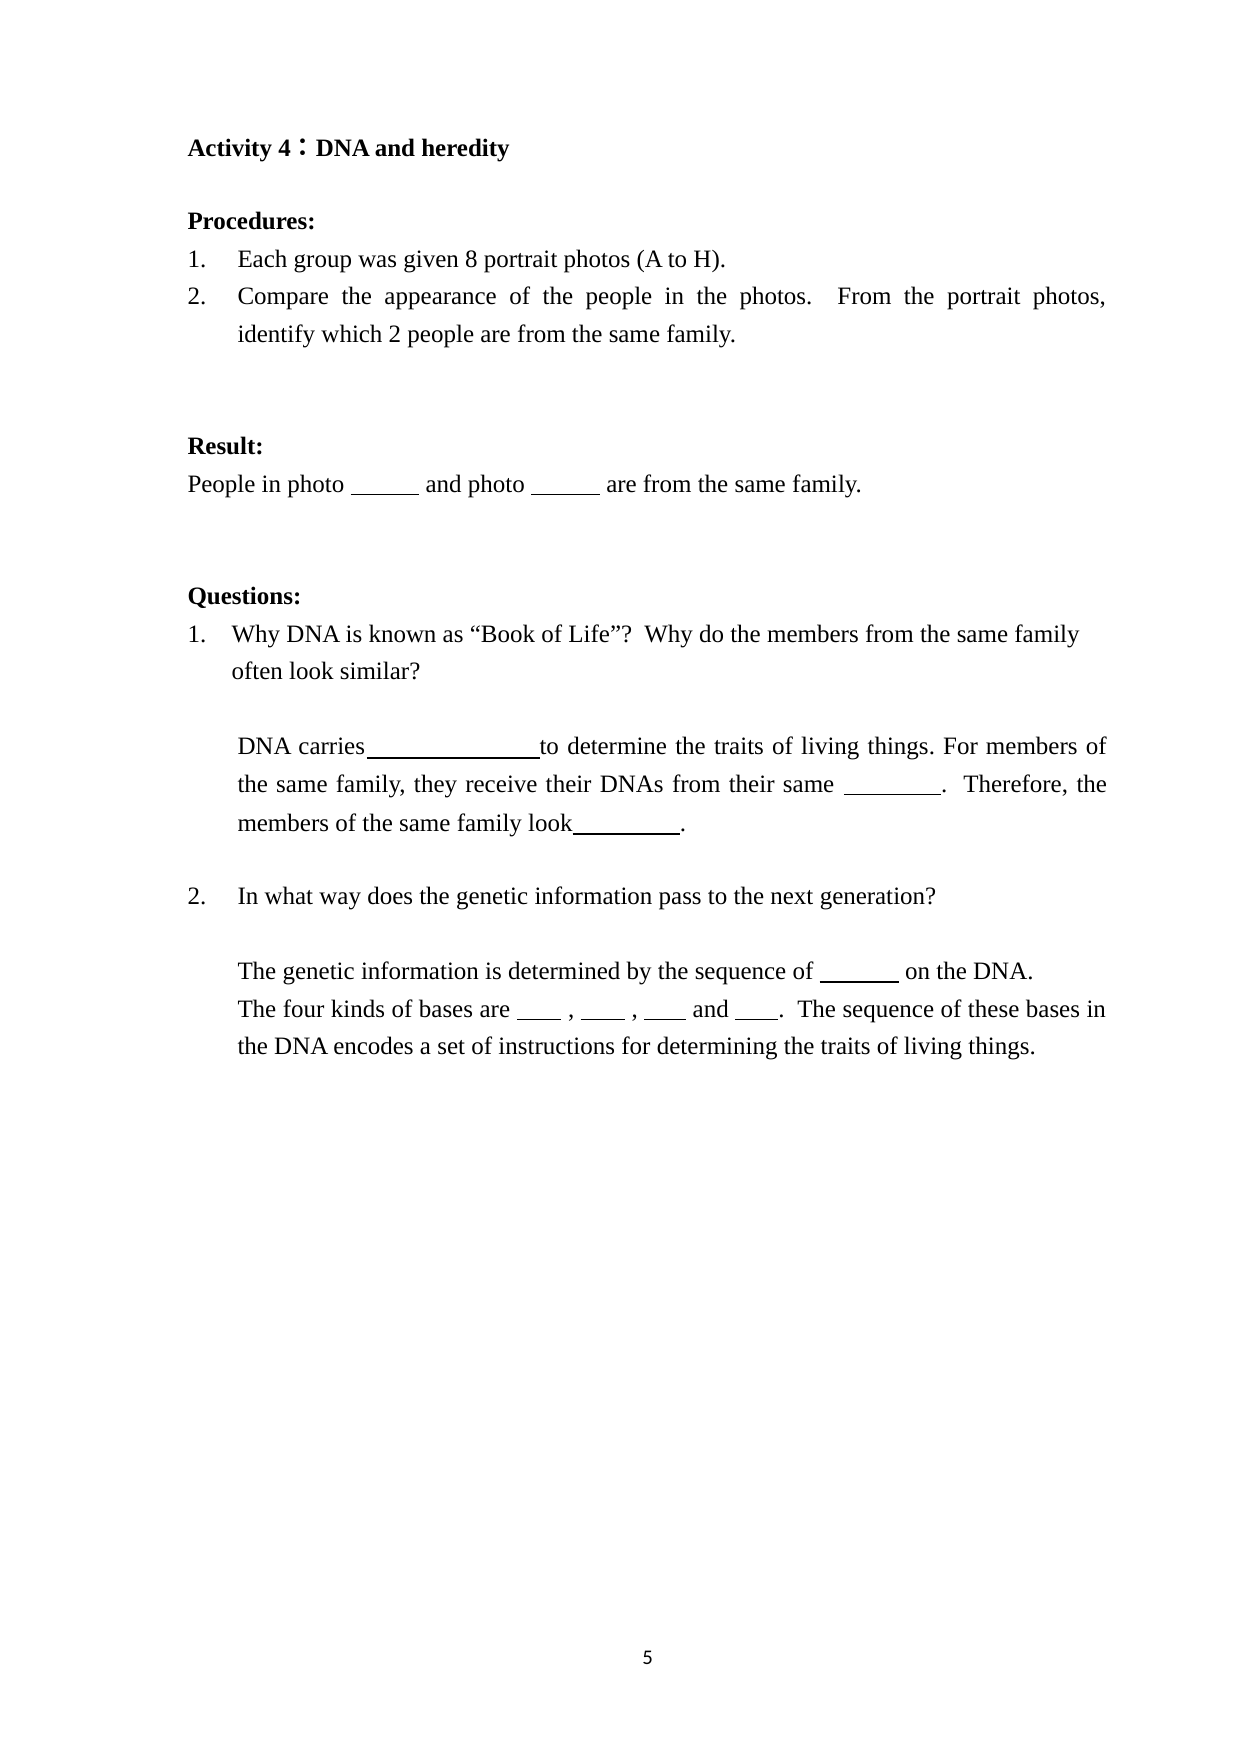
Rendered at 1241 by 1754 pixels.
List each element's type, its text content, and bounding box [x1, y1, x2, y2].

text People in photo and photo are from the same family. [187, 464, 1107, 502]
text Procedures: [187, 202, 1107, 239]
text 1. Each group was given 8 portrait photos (A to H). [187, 239, 1107, 277]
text DNA carries instructions to determine the traits of living things. For members of the same family, they receive their DNAs from their same parents . Therefore, the members of the same family look similar . [237, 727, 1107, 839]
text 2. Compare the appearance of the people in the photos. From the portrait photos, identify which 2 people are from the same family. [187, 277, 1107, 352]
text 2. In what way does the genetic information pass to the next generation? [187, 877, 1107, 914]
text Activity 4：DNA and heredity [187, 127, 1107, 164]
text The four kinds of bases are A , G , T and C . The sequence of these bases in the DNA encodes a set of instructions for determining the traits of living things. [237, 989, 1107, 1064]
text The genetic information is determined by the sequence of bases on the DNA. [237, 952, 1107, 989]
text Questions: [187, 577, 1107, 614]
text 1. Why DNA is known as “Book of Life”? Why do the members from the same family often look similar? [187, 614, 1107, 689]
text Result: [187, 427, 1107, 464]
